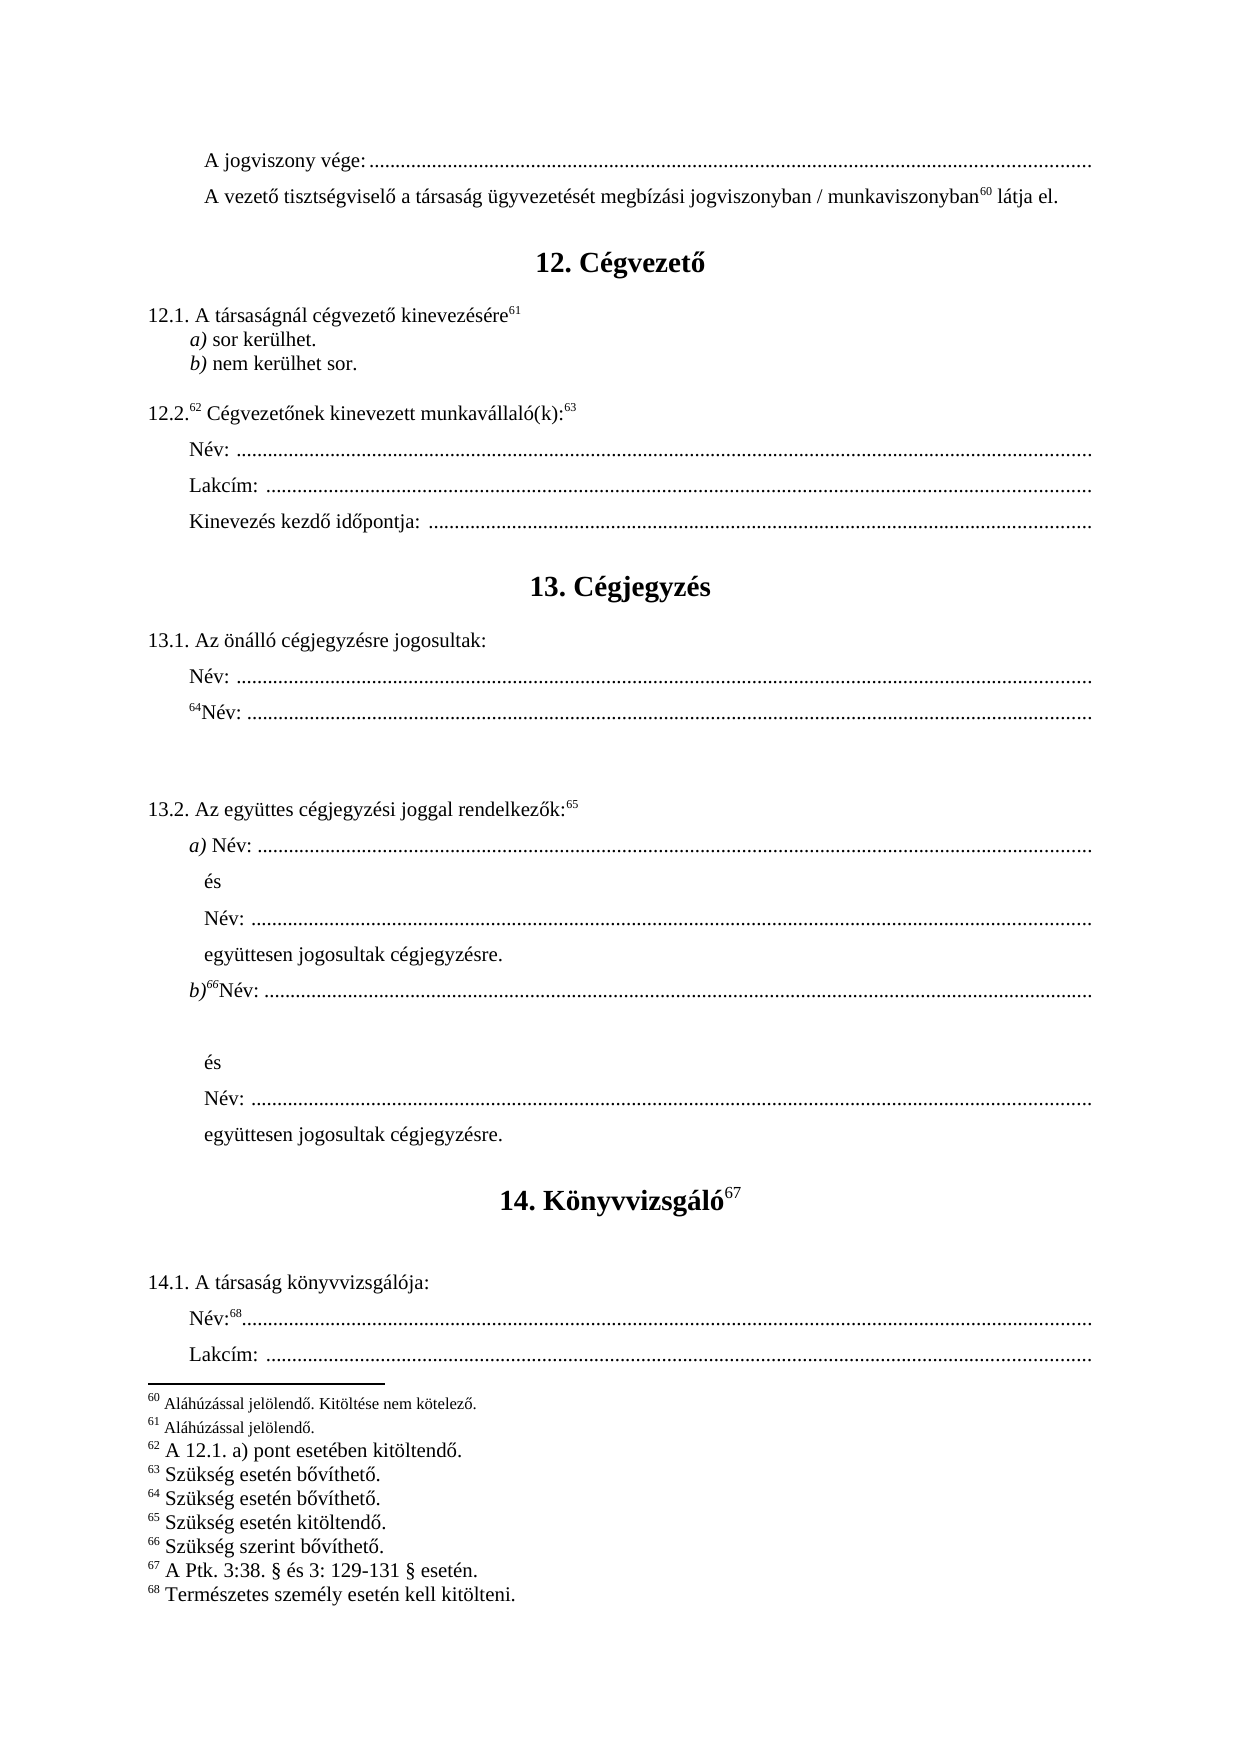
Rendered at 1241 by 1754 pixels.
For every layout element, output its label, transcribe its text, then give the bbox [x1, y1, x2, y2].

text A jogviszony vége: [204, 148, 1093, 172]
text Név: [204, 1086, 1093, 1110]
text 12. Cégvezető [148, 245, 1093, 278]
text A vezető tisztségviselő a társaság ügyvezetését megbízási jogviszonyban / munkaviszonyban látja el. [204, 184, 1093, 208]
text 13. Cégjegyzés [148, 569, 1093, 603]
text Név: [189, 436, 1093, 461]
text a) Név: [189, 833, 1093, 857]
text Név: [204, 905, 1093, 929]
text 14.1. A társaság könyvvizsgálója: [148, 1270, 1093, 1294]
text Név: [189, 1306, 1093, 1330]
text és [204, 1049, 1093, 1074]
text Név: [189, 664, 1093, 688]
text Név: [189, 700, 1093, 760]
text 13.1. Az önálló cégjegyzésre jogosultak: [148, 628, 1093, 652]
text együttesen jogosultak cégjegyzésre. [204, 941, 1093, 966]
text Lakcím: [189, 1342, 1093, 1366]
text b) nem kerülhet sor. [189, 351, 1093, 375]
text b)Név: [189, 977, 1093, 1038]
text együttesen jogosultak cégjegyzésre. [204, 1122, 1093, 1146]
text 12.1. A társaságnál cégvezető kinevezésére [148, 303, 1093, 327]
text és [204, 869, 1093, 893]
text a) sor kerülhet. [189, 327, 1093, 351]
text Kinevezés kezdő időpontja: [189, 508, 1093, 533]
text 13.2. Az együttes cégjegyzési joggal rendelkezők: [148, 797, 1093, 821]
text 12.2. Cégvezetőnek kinevezett munkavállaló(k): [148, 400, 1093, 424]
text Lakcím: [189, 472, 1093, 497]
text 14. Könyvvizsgáló [148, 1183, 1093, 1216]
